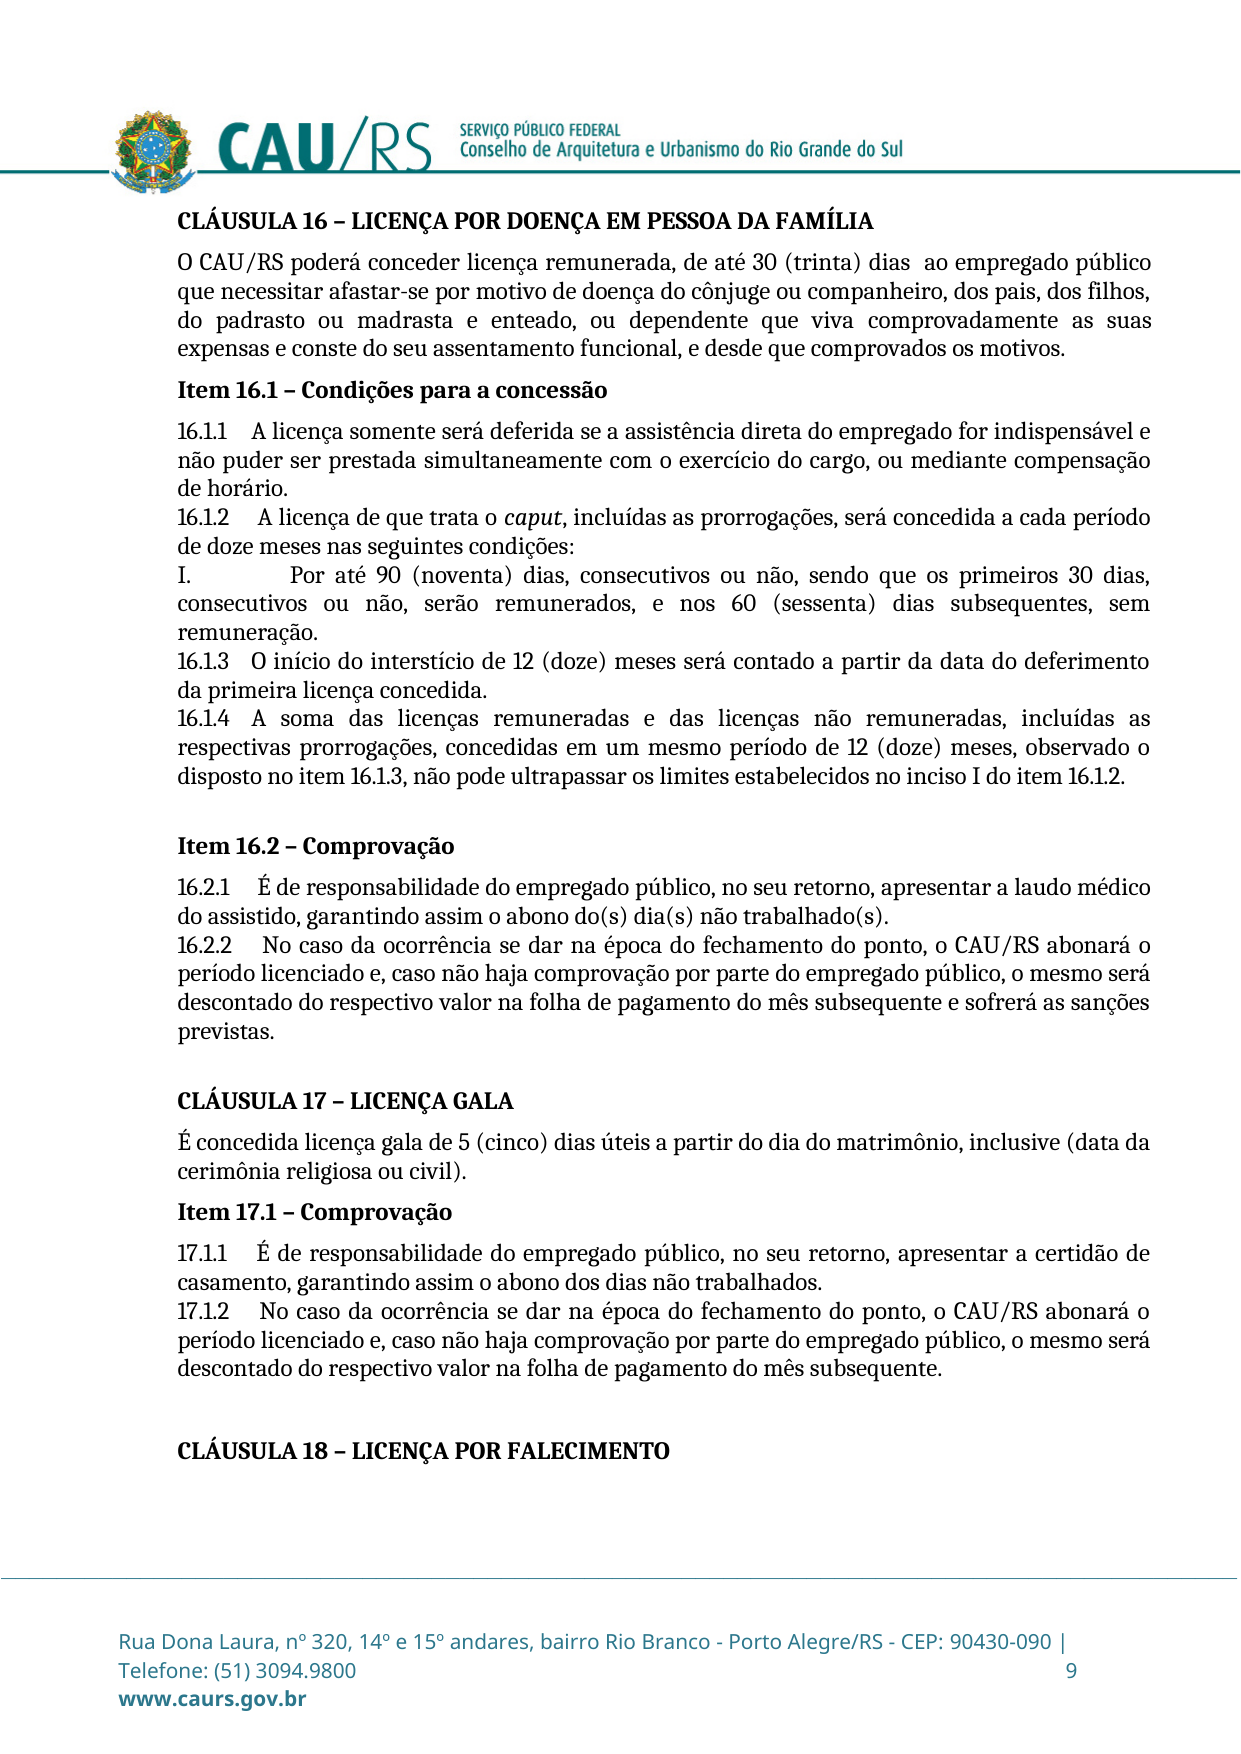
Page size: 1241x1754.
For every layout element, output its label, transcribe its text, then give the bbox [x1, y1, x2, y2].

text 17.1.2 No caso da ocorrência se dar na época do fechamento do ponto, o CAU/RS abonará o período licenciado e, caso não haja comprovação por parte do empregado público, o mesmo será descontado do respectivo valor na folha de pagamento do mês subsequente. [177, 1297, 1152, 1383]
text 16.1.2 A licença de que trata o caput, incluídas as prorrogações, será concedida a cada período de doze meses nas seguintes condições: [177, 503, 1152, 561]
text 16.1.4 A soma das licenças remuneradas e das licenças não remuneradas, incluídas as respectivas prorrogações, concedidas em um mesmo período de 12 (doze) meses, observado o disposto no item 16.1.3, não pode ultrapassar os limites estabelecidos no inciso I do item 16.1.2. [177, 704, 1152, 791]
text 16.2.2 No caso da ocorrência se dar na época do fechamento do ponto, o CAU/RS abonará o período licenciado e, caso não haja comprovação por parte do empregado público, o mesmo será descontado do respectivo valor na folha de pagamento do mês subsequente e sofrerá as sanções previstas. [177, 931, 1152, 1046]
text 16.2.1 É de responsabilidade do empregado público, no seu retorno, apresentar a laudo médico do assistido, garantindo assim o abono do(s) dia(s) não trabalhado(s). [177, 873, 1152, 931]
text CLÁUSULA 18 – LICENÇA POR FALECIMENTO [177, 1437, 1152, 1466]
text Item 17.1 – Comprovação [177, 1198, 1152, 1227]
text CLÁUSULA 17 – LICENÇA GALA [177, 1087, 1152, 1116]
text Item 16.2 – Comprovação [177, 832, 1152, 861]
text É concedida licença gala de 5 (cinco) dias úteis a partir do dia do matrimônio, inclusive (data da cerimônia religiosa ou civil). [177, 1128, 1152, 1186]
text Item 16.1 – Condições para a concessão [177, 376, 1152, 404]
text O CAU/RS poderá conceder licença remunerada, de até 30 (trinta) dias ao empregado público que necessitar afastar-se por motivo de doença do cônjuge ou companheiro, dos pais, dos filhos, do padrasto ou madrasta e enteado, ou dependente que viva comprovadamente as suas expensas e conste do seu assentamento funcional, e desde que comprovados os motivos. [177, 248, 1152, 363]
picture [0, 44, 1241, 205]
text 16.1.3 O início do interstício de 12 (doze) meses será contado a partir da data do deferimento da primeira licença concedida. [177, 647, 1152, 704]
text I. Por até 90 (noventa) dias, consecutivos ou não, sendo que os primeiros 30 dias, consecutivos ou não, serão remunerados, e nos 60 (sessenta) dias subsequentes, sem remuneração. [177, 561, 1152, 647]
text 16.1.1 A licença somente será deferida se a assistência direta do empregado for indispensável e não puder ser prestada simultaneamente com o exercício do cargo, ou mediante compensação de horário. [177, 417, 1152, 503]
text 17.1.1 É de responsabilidade do empregado público, no seu retorno, apresentar a certidão de casamento, garantindo assim o abono dos dias não trabalhados. [177, 1239, 1152, 1297]
text CLÁUSULA 16 – LICENÇA POR DOENÇA EM PESSOA DA FAMÍLIA [177, 207, 1152, 236]
